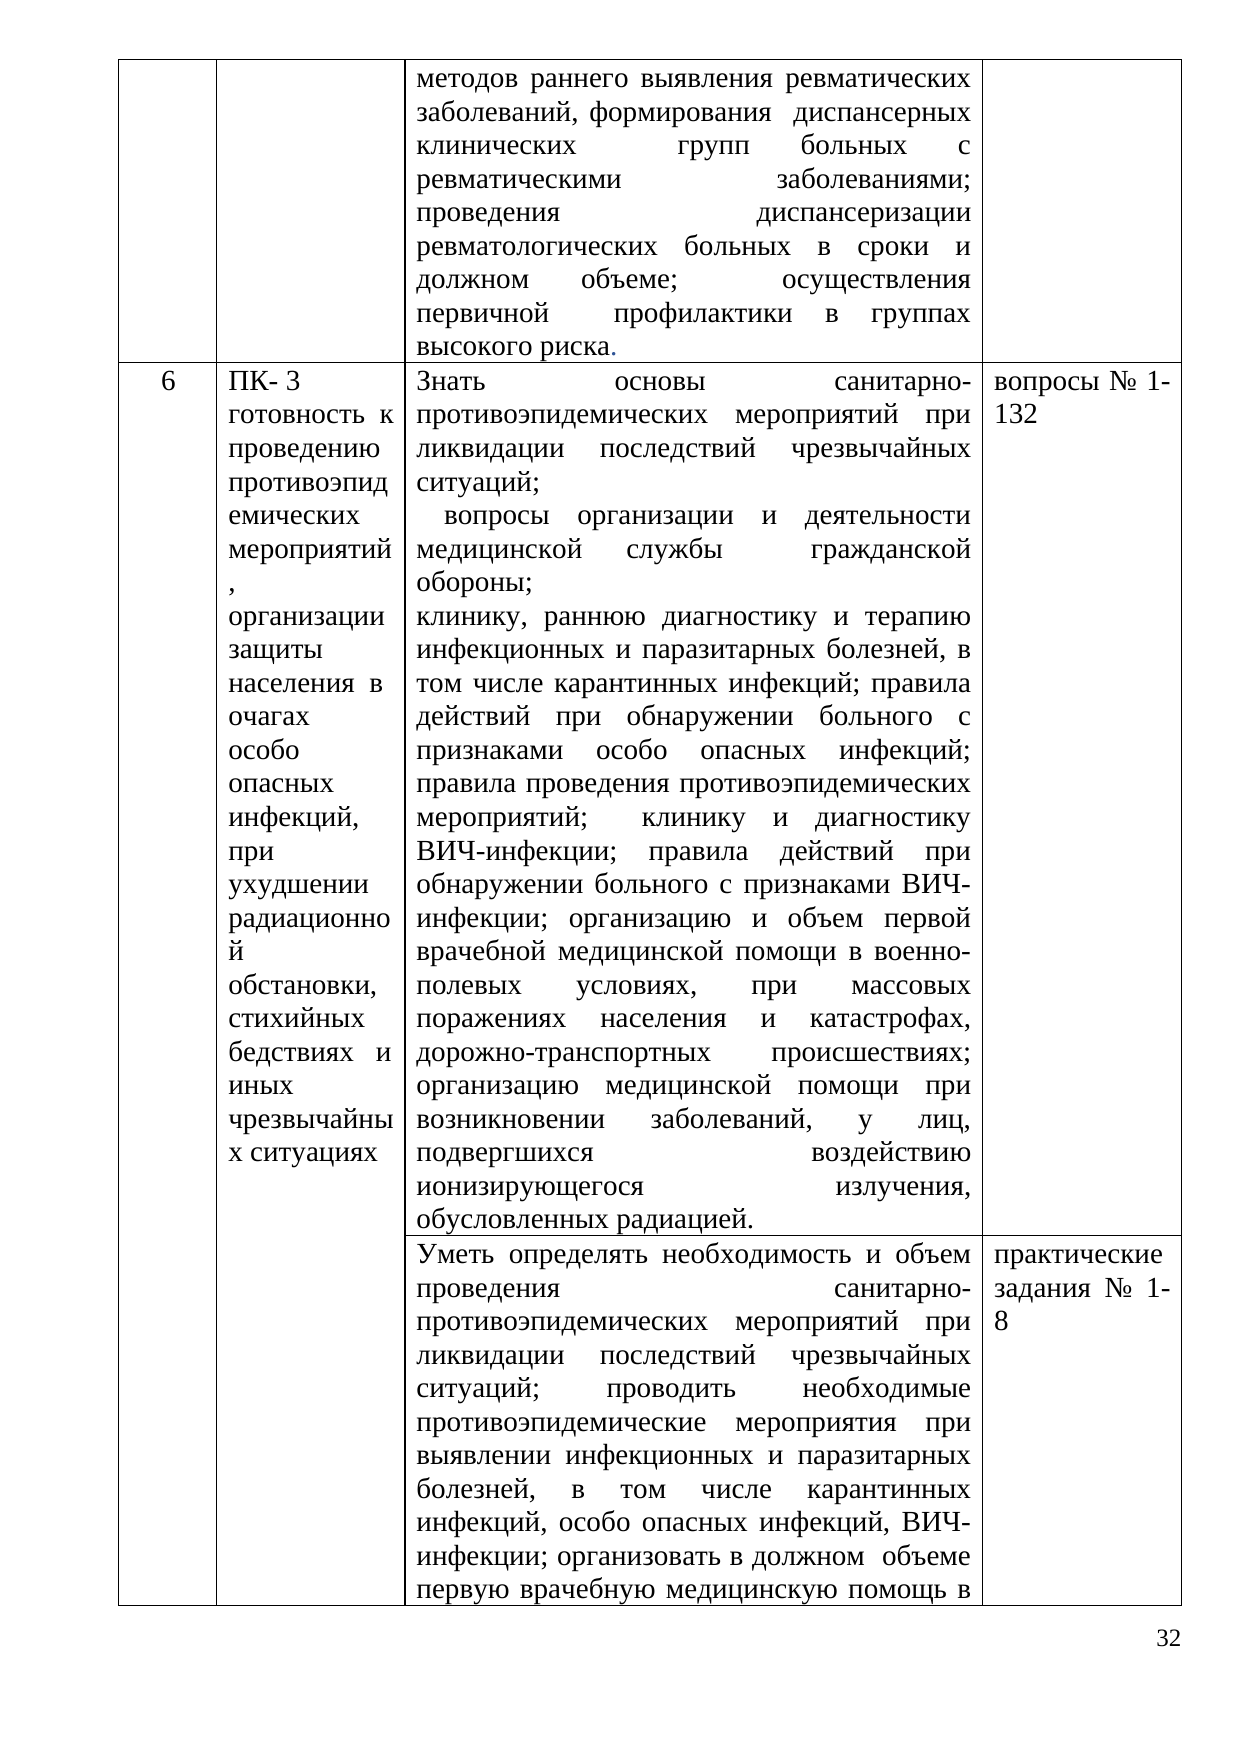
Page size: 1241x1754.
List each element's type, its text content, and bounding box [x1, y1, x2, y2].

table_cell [406, 1236, 982, 1605]
table_cell Знать основы санитарно-противоэпидемических мероприятий при ликвидации последствий чрезвычайных ситуаций; вопросы организации и деятельности медицинской службы гражданской обороны; клинику, раннюю диагностику и терапию инфекционных и паразитарных болезней, в том числе карантинных инфекций; правила действий при обнаружении больного с признаками особо опасных инфекций; правила проведения противоэпидемических мероприятий; клинику и диагностику ВИЧ-инфекции; правила действий при обнаружении больного с признаками ВИЧ-инфекции; организацию и объем первой врачебной медицинской помощи в военно-полевых условиях, при массовых поражениях населения и катастрофах, дорожно-транспортных происшествиях; организацию медицинской помощи при возникновении заболеваний, у лиц, подвергшихся воздействию ионизирующегося излучения, обусловленных радиацией. [406, 363, 982, 1235]
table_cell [406, 60, 982, 362]
table_cell 6 [119, 363, 216, 1605]
table_cell ПК- 3 готовность к проведению противоэпидемических мероприятий, организации защиты населения в очагах особо опасных инфекций, при ухудшении радиационной обстановки, стихийных бедствиях и иных чрезвычайных ситуациях [217, 363, 404, 1605]
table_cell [983, 60, 1181, 362]
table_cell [983, 1236, 1181, 1605]
table_cell вопросы № 1-132 [983, 363, 1181, 1235]
